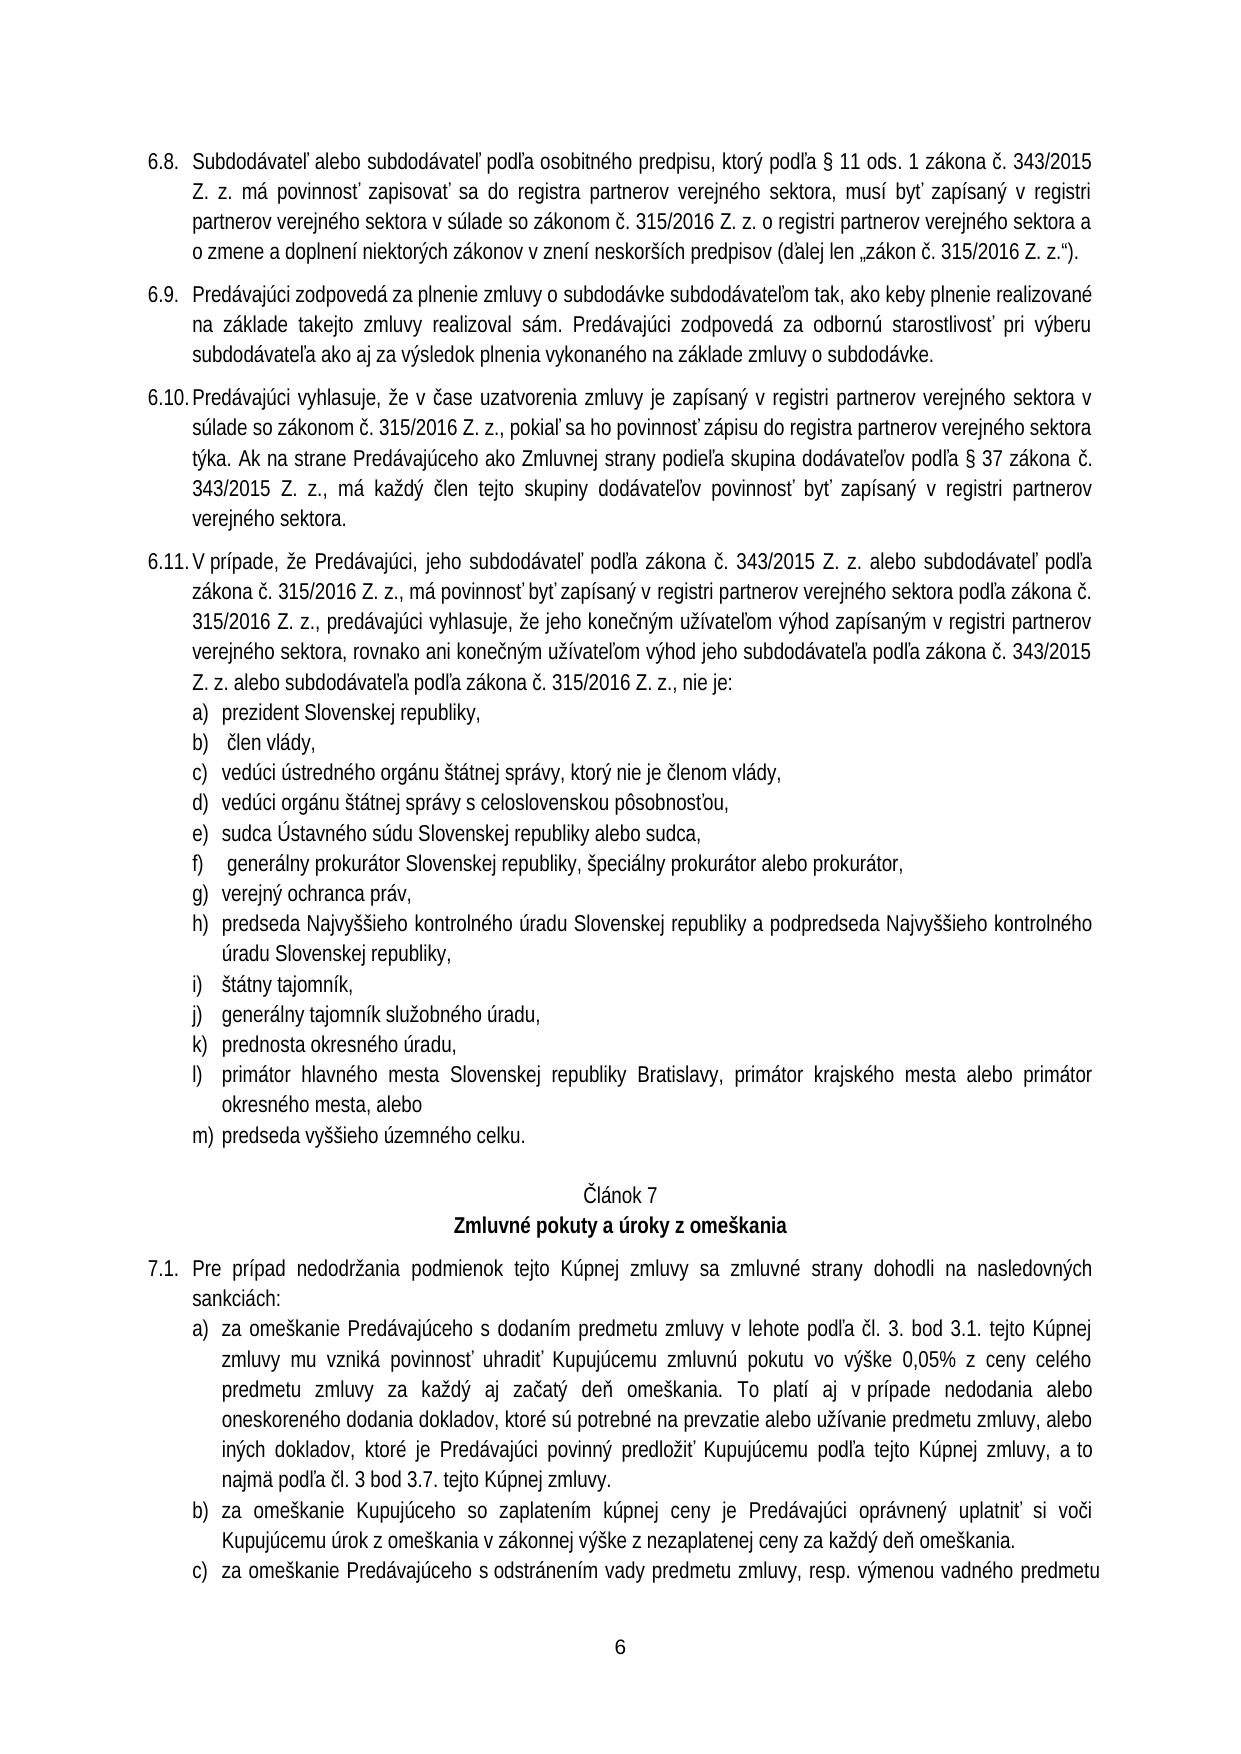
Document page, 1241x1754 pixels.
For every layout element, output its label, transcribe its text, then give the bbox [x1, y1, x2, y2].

list člen vlády, [192, 729, 1092, 755]
list Predávajúci zodpovedá za plnenie zmluvy o subdodávke subdodávateľom tak, ako keby plnenie realizované na základe takejto zmluvy realizoval sám. Predávajúci zodpovedá za odbornú starostlivosť pri výberu subdodávateľa ako aj za výsledok plnenia vykonaného na základe zmluvy o subdodávke. [148, 281, 1092, 368]
text Zmluvné pokuty a úroky z omeškania [148, 1212, 1092, 1239]
list primátor hlavného mesta Slovenskej republiky Bratislavy, primátor krajského mesta alebo primátor okresného mesta, alebo [192, 1061, 1092, 1118]
list predseda vyššieho územného celku. [192, 1122, 1092, 1148]
list V prípade, že Predávajúci, jeho subdodávateľ podľa zákona č. 343/2015 Z. z. alebo subdodávateľ podľa zákona č. 315/2016 Z. z., má povinnosť byť zapísaný v registri partnerov verejného sektora podľa zákona č. 315/2016 Z. z., predávajúci vyhlasuje, že jeho konečným užívateľom výhod zapísaným v registri partnerov verejného sektora, rovnako ani konečným užívateľom výhod jeho subdodávateľa podľa zákona č. 343/2015 Z. z. alebo subdodávateľa podľa zákona č. 315/2016 Z. z., nie je: [148, 548, 1092, 695]
list Subdodávateľ alebo subdodávateľ podľa osobitného predpisu, ktorý podľa § 11 ods. 1 zákona č. 343/2015 Z. z. má povinnosť zapisovať sa do registra partnerov verejného sektora, musí byť zapísaný v registri partnerov verejného sektora v súlade so zákonom č. 315/2016 Z. z. o registri partnerov verejného sektora a o zmene a doplnení niektorých zákonov v znení neskorších predpisov (ďalej len „zákon č. 315/2016 Z. z.“). [148, 148, 1092, 265]
list prednosta okresného úradu, [192, 1031, 1092, 1057]
list za omeškanie Kupujúceho so zaplatením kúpnej ceny je Predávajúci oprávnený uplatniť si voči Kupujúcemu úrok z omeškania v zákonnej výške z nezaplatenej ceny za každý deň omeškania. [192, 1497, 1092, 1553]
list generálny tajomník služobného úradu, [192, 1001, 1092, 1027]
list vedúci orgánu štátnej správy s celoslovenskou pôsobnosťou, [192, 789, 1092, 816]
list štátny tajomník, [192, 971, 1092, 997]
list za omeškanie Predávajúceho s dodaním predmetu zmluvy v lehote podľa čl. 3. bod 3.1. tejto Kúpnej zmluvy mu vzniká povinnosť uhradiť Kupujúcemu zmluvnú pokutu vo výške 0,05% z ceny celého predmetu zmluvy za každý aj začatý deň omeškania. To platí aj v prípade nedodania alebo oneskoreného dodania dokladov, ktoré sú potrebné na prevzatie alebo užívanie predmetu zmluvy, alebo iných dokladov, ktoré je Predávajúci povinný predložiť Kupujúcemu podľa tejto Kúpnej zmluvy, a to najmä podľa čl. 3 bod 3.7. tejto Kúpnej zmluvy. [192, 1315, 1092, 1493]
list prezident Slovenskej republiky, [192, 699, 1092, 725]
list Pre prípad nedodržania podmienok tejto Kúpnej zmluvy sa zmluvné strany dohodli na nasledovných sankciách: [148, 1255, 1092, 1312]
list verejný ochranca práv, [192, 880, 1092, 906]
list vedúci ústredného orgánu štátnej správy, ktorý nie je členom vlády, [192, 759, 1092, 786]
text Článok 7 [148, 1182, 1092, 1208]
list Predávajúci vyhlasuje, že v čase uzatvorenia zmluvy je zapísaný v registri partnerov verejného sektora v súlade so zákonom č. 315/2016 Z. z., pokiaľ sa ho povinnosť zápisu do registra partnerov verejného sektora týka. Ak na strane Predávajúceho ako Zmluvnej strany podieľa skupina dodávateľov podľa § 37 zákona č. 343/2015 Z. z., má každý člen tejto skupiny dodávateľov povinnosť byť zapísaný v registri partnerov verejného sektora. [148, 384, 1092, 531]
list generálny prokurátor Slovenskej republiky, špeciálny prokurátor alebo prokurátor, [192, 850, 1092, 876]
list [192, 1557, 1100, 1583]
list sudca Ústavného súdu Slovenskej republiky alebo sudca, [192, 819, 1092, 846]
list predseda Najvyššieho kontrolného úradu Slovenskej republiky a podpredseda Najvyššieho kontrolného úradu Slovenskej republiky, [192, 910, 1092, 967]
